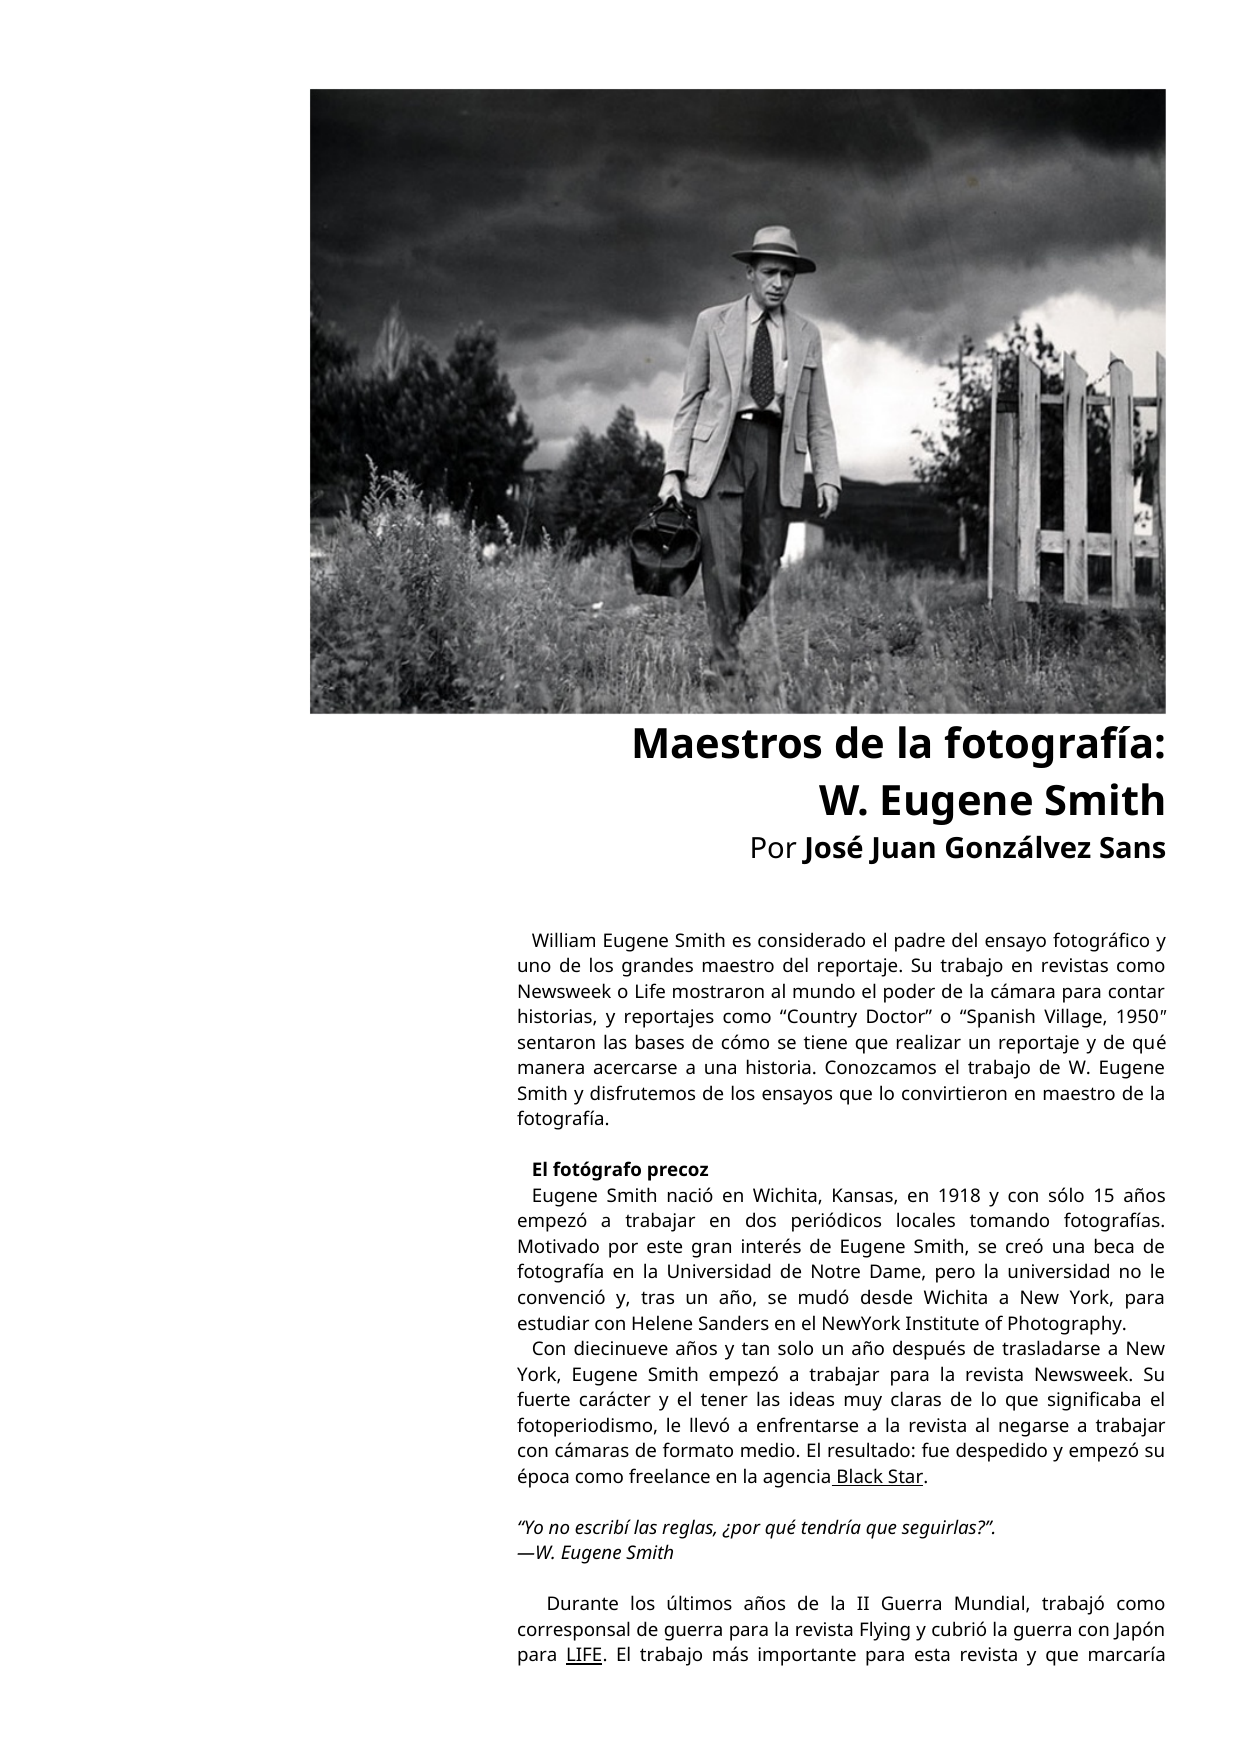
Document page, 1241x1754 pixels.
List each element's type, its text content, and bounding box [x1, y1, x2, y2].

text Por José Juan Gonzálvez Sans [517, 828, 1166, 867]
text Con diecinueve años y tan solo un año después de trasladarse a New York, Eugene Smith empezó a trabajar para la revista Newsweek. Su fuerte carácter y el tener las ideas muy claras de lo que significaba el fotoperiodismo, le llevó a enfrentarse a la revista al negarse a trabajar con cámaras de formato medio. El resultado: fue despedido y empezó su época como freelance en la agencia Black Star. [517, 1335, 1166, 1488]
text “Yo no escribí las reglas, ¿por qué tendría que seguirlas?”. —W. Eugene Smith [517, 1514, 1166, 1565]
subtitle Maestros de la fotografía: [517, 715, 1166, 771]
picture [309, 88, 1167, 715]
subtitle El fotógrafo precoz [517, 1157, 1166, 1182]
subtitle W. Eugene Smith [517, 771, 1166, 828]
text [517, 1591, 1166, 1667]
text William Eugene Smith es considerado el padre del ensayo fotográfico y uno de los grandes maestro del reportaje. Su trabajo en revistas como Newsweek o Life mostraron al mundo el poder de la cámara para contar historias, y reportajes como “Country Doctor” o “Spanish Village, 1950″ sentaron las bases de cómo se tiene que realizar un reportaje y de qué manera acercarse a una historia. Conozcamos el trabajo de W. Eugene Smith y disfrutemos de los ensayos que lo convirtieron en maestro de la fotografía. [517, 927, 1166, 1131]
text Eugene Smith nació en Wichita, Kansas, en 1918 y con sólo 15 años empezó a trabajar en dos periódicos locales tomando fotografías. Motivado por este gran interés de Eugene Smith, se creó una beca de fotografía en la Universidad de Notre Dame, pero la universidad no le convenció y, tras un año, se mudó desde Wichita a New York, para estudiar con Helene Sanders en el NewYork Institute of Photography. [517, 1182, 1166, 1335]
